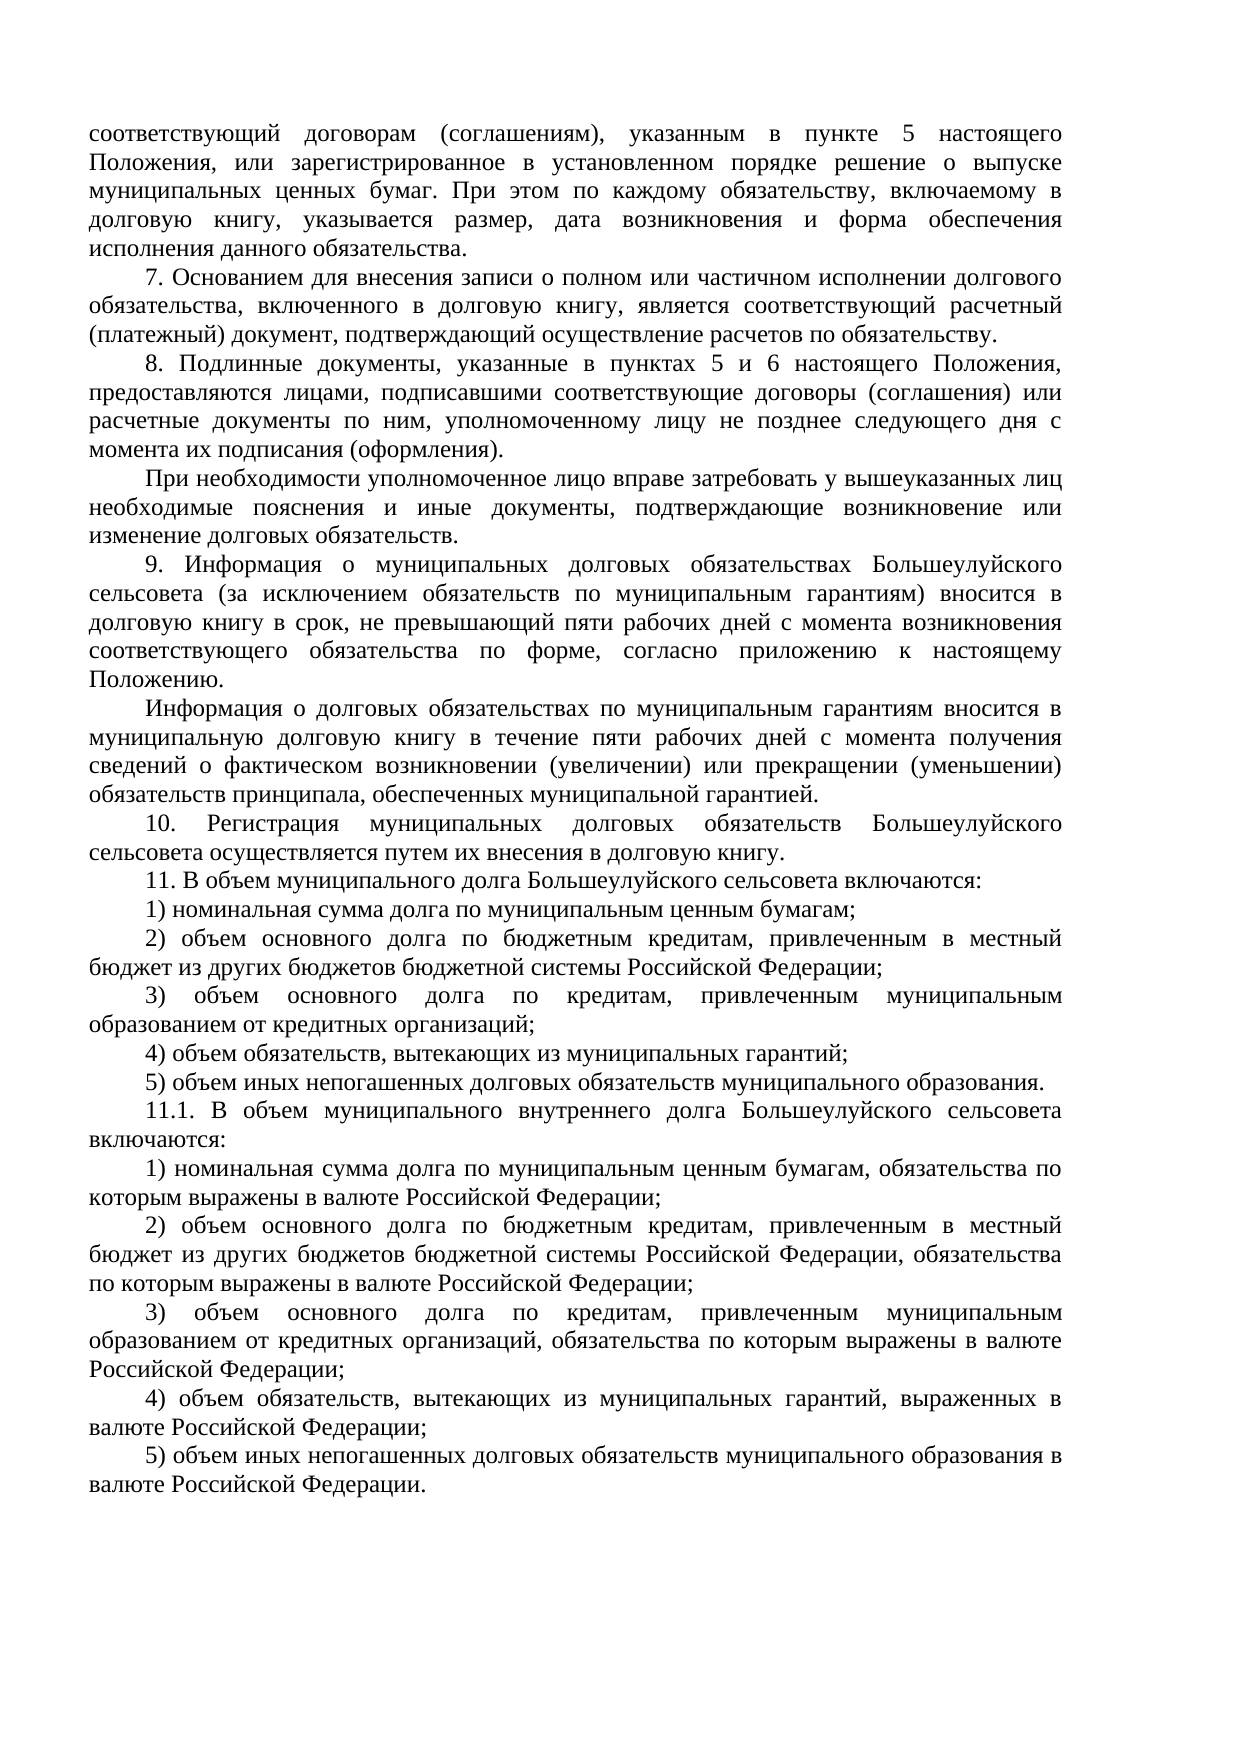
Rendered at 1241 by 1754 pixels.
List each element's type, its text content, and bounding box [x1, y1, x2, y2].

text 4) объем обязательств, вытекающих из муниципальных гарантий, выраженных в валюте Российской Федерации; [89, 1383, 1063, 1441]
text 8. Подлинные документы, указанные в пунктах 5 и 6 настоящего Положения, предоставляются лицами, подписавшими соответствующие договоры (соглашения) или расчетные документы по ним, уполномоченному лицу не позднее следующего дня с момента их подписания (оформления). [89, 348, 1063, 463]
text 5) объем иных непогашенных долговых обязательств муниципального образования в валюте Российской Федерации. [89, 1441, 1063, 1498]
text 7. Основанием для внесения записи о полном или частичном исполнении долгового обязательства, включенного в долговую книгу, является соответствующий расчетный (платежный) документ, подтверждающий осуществление расчетов по обязательству. [89, 262, 1063, 348]
text 9. Информация о муниципальных долговых обязательствах Большеулуйского сельсовета (за исключением обязательств по муниципальным гарантиям) вносится в долговую книгу в срок, не превышающий пяти рабочих дней с момента возникновения соответствующего обязательства по форме, согласно приложению к настоящему Положению. [89, 549, 1063, 693]
text При необходимости уполномоченное лицо вправе затребовать у вышеуказанных лиц необходимые пояснения и иные документы, подтверждающие возникновение или изменение долговых обязательств. [89, 463, 1063, 549]
text 10. Регистрация муниципальных долговых обязательств Большеулуйского сельсовета осуществляется путем их внесения в долговую книгу. [89, 808, 1063, 866]
text 11. В объем муниципального долга Большеулуйского сельсовета включаются: [89, 866, 1063, 894]
text 1) номинальная сумма долга по муниципальным ценным бумагам; [89, 894, 1063, 923]
text 2) объем основного долга по бюджетным кредитам, привлеченным в местный бюджет из других бюджетов бюджетной системы Российской Федерации, обязательства по которым выражены в валюте Российской Федерации; [89, 1211, 1063, 1297]
text Информация о долговых обязательствах по муниципальным гарантиям вносится в муниципальную долговую книгу в течение пяти рабочих дней с момента получения сведений о фактическом возникновении (увеличении) или прекращении (уменьшении) обязательств принципала, обеспеченных муниципальной гарантией. [89, 693, 1063, 808]
text 4) объем обязательств, вытекающих из муниципальных гарантий; [89, 1038, 1063, 1067]
text 3) объем основного долга по кредитам, привлеченным муниципальным образованием от кредитных организаций, обязательства по которым выражены в валюте Российской Федерации; [89, 1297, 1063, 1383]
text 5) объем иных непогашенных долговых обязательств муниципального образования. [89, 1067, 1063, 1096]
text 1) номинальная сумма долга по муниципальным ценным бумагам, обязательства по которым выражены в валюте Российской Федерации; [89, 1153, 1063, 1211]
text 2) объем основного долга по бюджетным кредитам, привлеченным в местный бюджет из других бюджетов бюджетной системы Российской Федерации; [89, 923, 1063, 981]
text 3) объем основного долга по кредитам, привлеченным муниципальным образованием от кредитных организаций; [89, 981, 1063, 1038]
text 11.1. В объем муниципального внутреннего долга Большеулуйского сельсовета включаются: [89, 1096, 1063, 1153]
